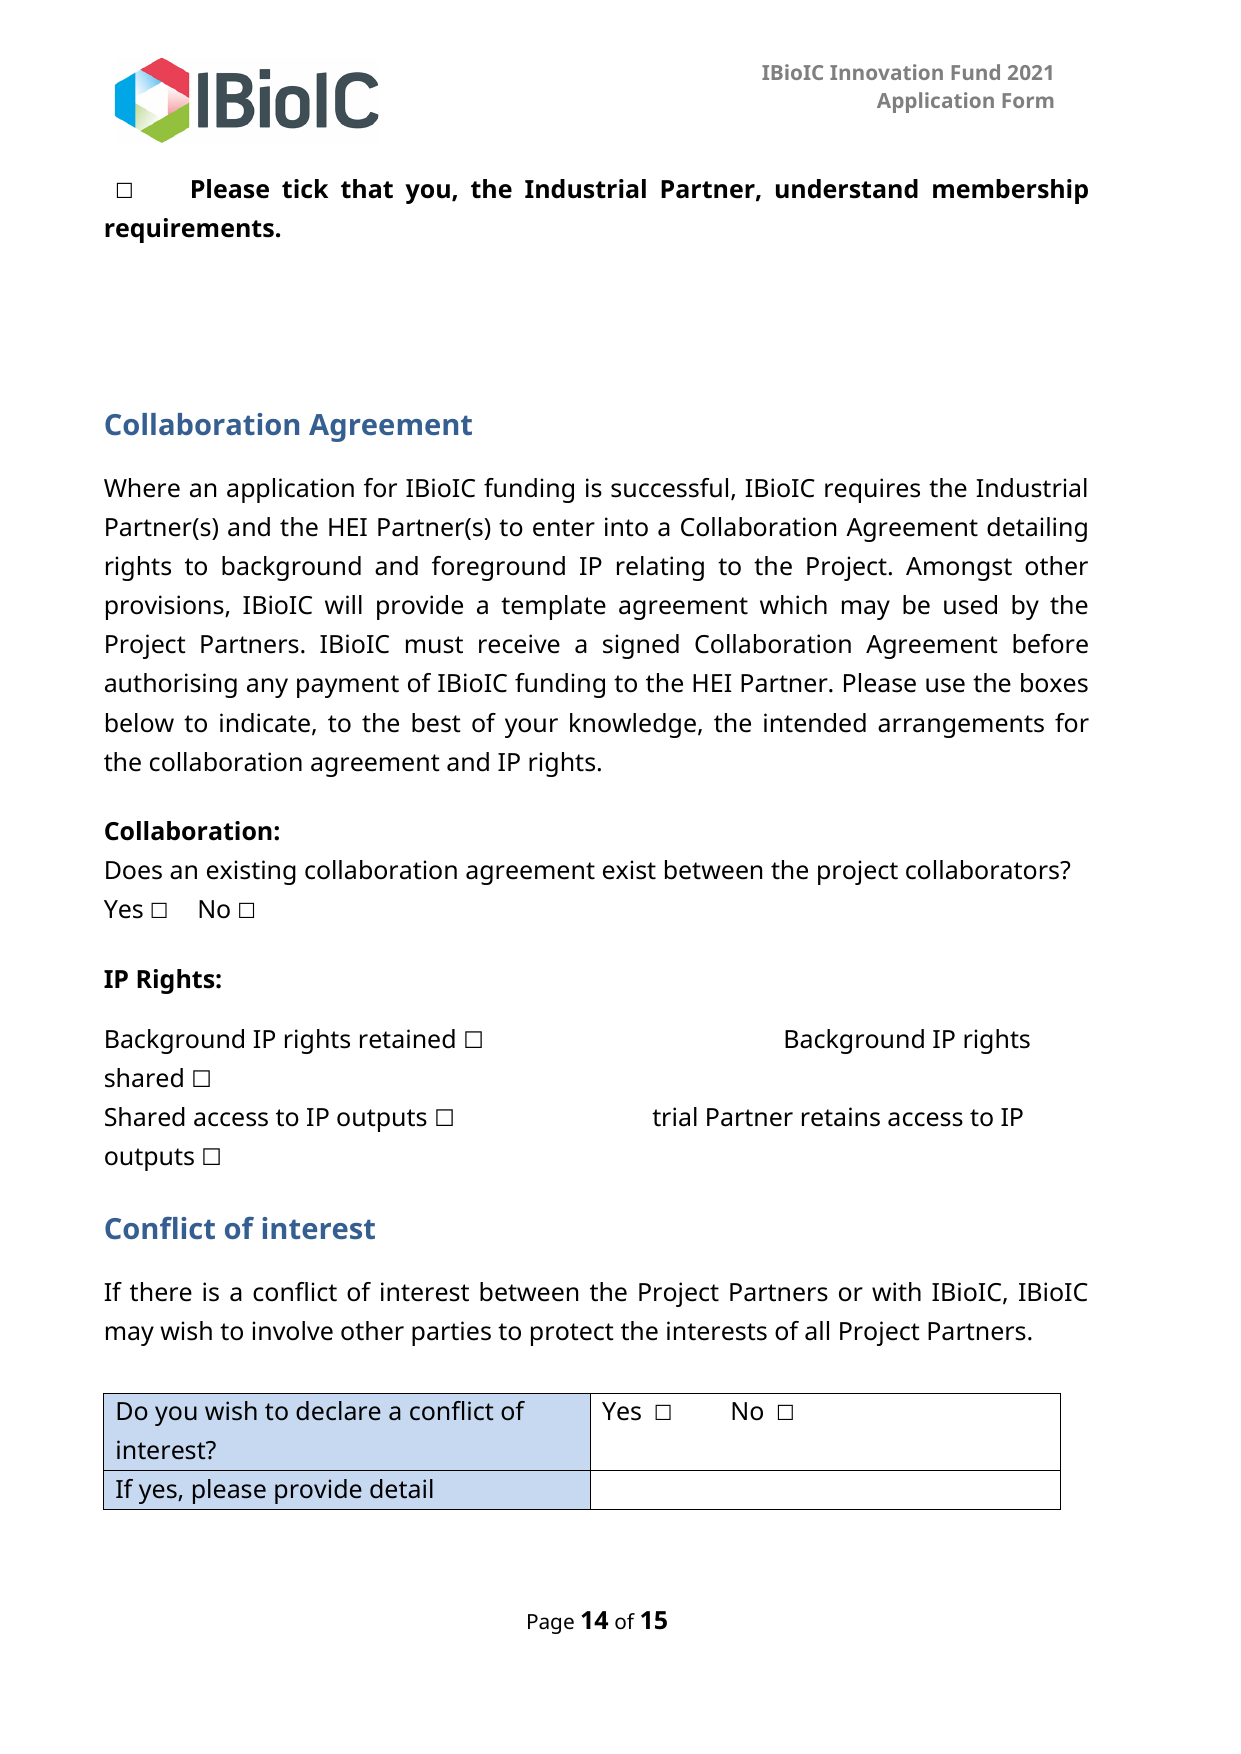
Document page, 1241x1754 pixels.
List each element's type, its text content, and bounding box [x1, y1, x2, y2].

table_cell If yes, please provide detail [104, 1471, 590, 1509]
table_cell [591, 1471, 1060, 1509]
text If there is a conflict of interest between the Project Partners or with IBioIC, IBioIC may wish to involve other parties to protect the interests of all Project Partners. [103, 1275, 1090, 1348]
text Please tick that you, the Industrial Partner, understand membership requirements. [103, 172, 1090, 245]
text Where an application for IBioIC funding is successful, IBioIC requires the Industrial Partner(s) and the HEI Partner(s) to enter into a Collaboration Agreement detailing rights to background and foreground IP relating to the Project. Amongst other provisions, IBioIC will provide a template agreement which may be used by the Project Partners. IBioIC must receive a signed Collaboration Agreement before authorising any payment of IBioIC funding to the HEI Partner. Please use the boxes below to indicate, to the best of your knowledge, the intended arrangements for the collaboration agreement and IP rights. [103, 470, 1090, 778]
table_header Do you wish to declare a conflict of interest? [104, 1394, 590, 1470]
text Collaboration Agreement [103, 404, 1090, 443]
picture [114, 58, 379, 143]
text Collaboration: [103, 814, 1090, 848]
text Yes No [103, 892, 1090, 926]
text Does an existing collaboration agreement exist between the project collaborators? [103, 853, 1090, 887]
text Background IP rights retained Background IP rights shared [103, 1022, 1090, 1095]
text Shared access to IP outputs trial Partner retains access to IP outputs [103, 1100, 1090, 1173]
text Conflict of interest [103, 1208, 1090, 1248]
table_header Yes No [591, 1394, 1060, 1470]
text IP Rights: [103, 962, 1090, 996]
